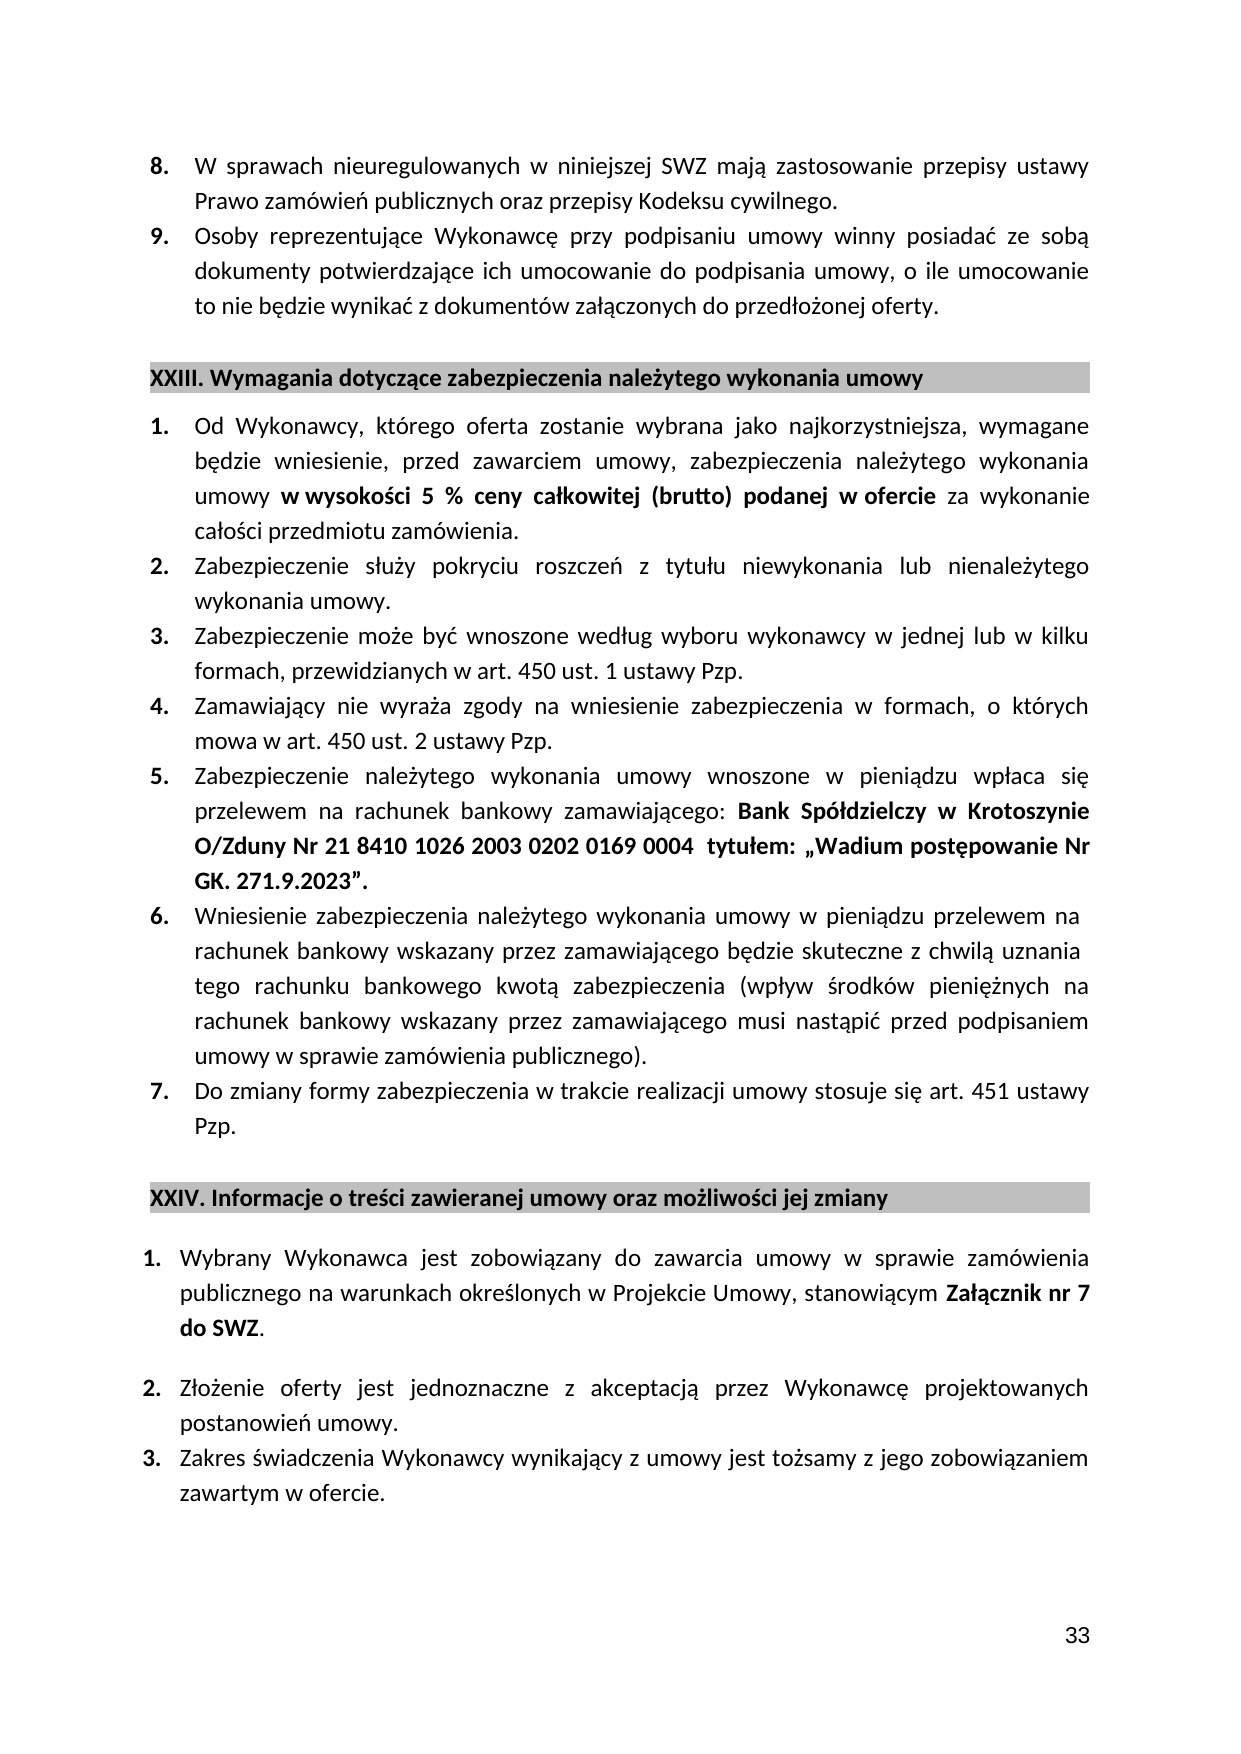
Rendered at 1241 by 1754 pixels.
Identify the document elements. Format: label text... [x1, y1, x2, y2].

list W sprawach nieuregulowanych w niniejszej SWZ mają zastosowanie przepisy ustawy Prawo zamówień publicznych oraz przepisy Kodeksu cywilnego. [150, 150, 1090, 216]
list Zabezpieczenie należytego wykonania umowy wnoszone w pieniądzu wpłaca się przelewem na rachunek bankowy zamawiającego: Bank Spółdzielczy w Krotoszynie O/Zduny Nr 21 8410 1026 2003 0202 0169 0004 tytułem: „Wadium postępowanie Nr GK. 271.9.2023”. [150, 760, 1090, 896]
list Złożenie oferty jest jednoznaczne z akceptacją przez Wykonawcę projektowanych postanowień umowy. [142, 1372, 1090, 1438]
list Wybrany Wykonawca jest zobowiązany do zawarcia umowy w sprawie zamówienia publicznego na warunkach określonych w Projekcie Umowy, stanowiącym Załącznik nr 7 do SWZ. [142, 1242, 1090, 1343]
list Zabezpieczenie może być wnoszone według wyboru wykonawcy w jednej lub w kilku formach, przewidzianych w art. 450 ust. 1 ustawy Pzp. [150, 620, 1090, 686]
subtitle XXIII. Wymagania dotyczące zabezpieczenia należytego wykonania umowy [150, 362, 1090, 393]
list Do zmiany formy zabezpieczenia w trakcie realizacji umowy stosuje się art. 451 ustawy Pzp. [150, 1075, 1090, 1141]
list Zakres świadczenia Wykonawcy wynikający z umowy jest tożsamy z jego zobowiązaniem zawartym w ofercie. [142, 1442, 1090, 1508]
list Od Wykonawcy, którego oferta zostanie wybrana jako najkorzystniejsza, wymagane będzie wniesienie, przed zawarciem umowy, zabezpieczenia należytego wykonania umowy w wysokości 5 % ceny całkowitej (brutto) podanej w ofercie za wykonanie całości przedmiotu zamówienia. [150, 410, 1090, 546]
list Zabezpieczenie służy pokryciu roszczeń z tytułu niewykonania lub nienależytego wykonania umowy. [150, 550, 1090, 616]
list Zamawiający nie wyraża zgody na wniesienie zabezpieczenia w formach, o których mowa w art. 450 ust. 2 ustawy Pzp. [150, 690, 1090, 756]
subtitle XXIV. Informacje o treści zawieranej umowy oraz możliwości jej zmiany [150, 1182, 1090, 1213]
list Osoby reprezentujące Wykonawcę przy podpisaniu umowy winny posiadać ze sobą dokumenty potwierdzające ich umocowanie do podpisania umowy, o ile umocowanie to nie będzie wynikać z dokumentów załączonych do przedłożonej oferty. [150, 220, 1090, 321]
list Wniesienie zabezpieczenia należytego wykonania umowy w pieniądzu przelewem na rachunek bankowy wskazany przez zamawiającego będzie skuteczne z chwilą uznania tego rachunku bankowego kwotą zabezpieczenia (wpływ środków pieniężnych na rachunek bankowy wskazany przez zamawiającego musi nastąpić przed podpisaniem umowy w sprawie zamówienia publicznego). [150, 900, 1090, 1071]
